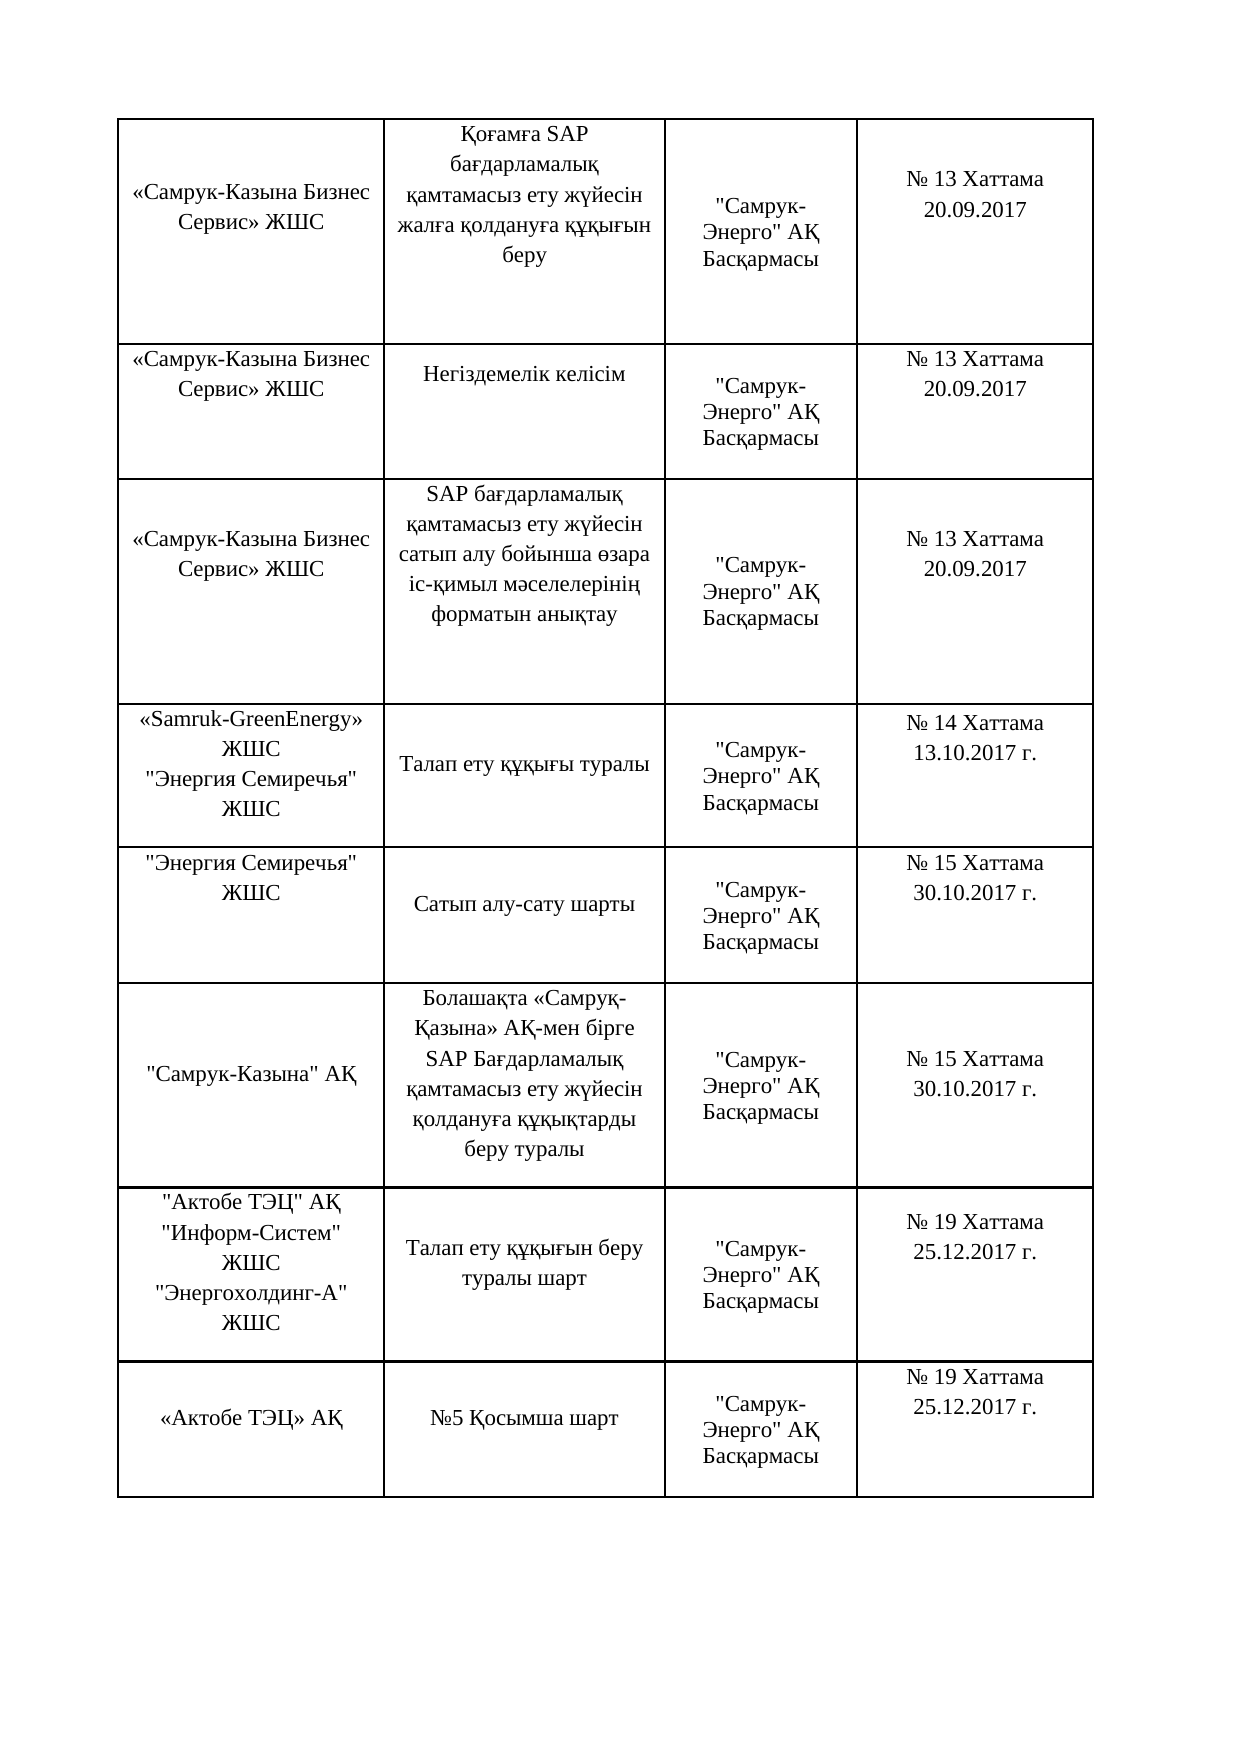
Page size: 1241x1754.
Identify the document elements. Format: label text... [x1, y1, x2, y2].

table_cell Талап ету құқығын беру туралы шарт [385, 1189, 664, 1360]
table_cell Талап ету құқығы туралы [385, 705, 664, 846]
table_cell "Самрук-Энерго" АҚ Басқармасы [666, 345, 856, 477]
table_cell "Самрук-Энерго" АҚ Басқармасы [666, 480, 856, 702]
table_cell "Энергия Семиречья" ЖШС [119, 848, 383, 982]
table_cell № 14 Хаттама 13.10.2017 г. [858, 705, 1092, 846]
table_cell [666, 120, 856, 343]
table_cell «Samruk-GreenEnergy» ЖШС "Энергия Семиречья" ЖШС [119, 705, 383, 846]
table_cell Негіздемелік келісім [385, 345, 664, 477]
table_cell № 15 Хаттама 30.10.2017 г. [858, 848, 1092, 982]
table_cell №5 Қосымша шарт [385, 1363, 664, 1496]
table_cell "Самрук-Энерго" АҚ Басқармасы [666, 984, 856, 1186]
table_cell SAP бағдарламалық қамтамасыз ету жүйесін сатып алу бойынша өзара іс-қимыл мәселелерінің форматын анықтау [385, 480, 664, 702]
table_cell "Актобе ТЭЦ" АҚ "Информ-Систем" ЖШС "Энергохолдинг-А" ЖШС [119, 1189, 383, 1360]
table_cell № 19 Хаттама 25.12.2017 г. [858, 1189, 1092, 1360]
table_cell "Самрук-Энерго" АҚ Басқармасы [666, 848, 856, 982]
table_cell "Самрук-Энерго" АҚ Басқармасы [666, 1189, 856, 1360]
table_cell № 15 Хаттама 30.10.2017 г. [858, 984, 1092, 1186]
table_cell "Самрук-Энерго" АҚ Басқармасы [666, 705, 856, 846]
table_cell Сатып алу-сату шарты [385, 848, 664, 982]
table_cell «Самрук-Казына Бизнес Сервис» ЖШС [119, 120, 383, 343]
table_cell «Самрук-Казына Бизнес Сервис» ЖШС [119, 345, 383, 477]
table_cell № 19 Хаттама 25.12.2017 г. [858, 1363, 1092, 1496]
table_cell "Самрук-Казына" АҚ [119, 984, 383, 1186]
table_cell «Актобе ТЭЦ» АҚ [119, 1363, 383, 1496]
table_cell № 13 Хаттама 20.09.2017 [858, 120, 1092, 343]
table_cell № 13 Хаттама 20.09.2017 [858, 480, 1092, 702]
table_cell № 13 Хаттама 20.09.2017 [858, 345, 1092, 477]
table_cell "Самрук-Энерго" АҚ Басқармасы [666, 1363, 856, 1496]
table_cell Қоғамға SAP бағдарламалық қамтамасыз ету жүйесін жалға қолдануға құқығын беру [385, 120, 664, 343]
table_cell Болашақта «Самруқ-Қазына» АҚ-мен бірге SAP Бағдарламалық қамтамасыз ету жүйесін қолдануға құқықтарды беру туралы [385, 984, 664, 1186]
table_cell «Самрук-Казына Бизнес Сервис» ЖШС [119, 480, 383, 702]
